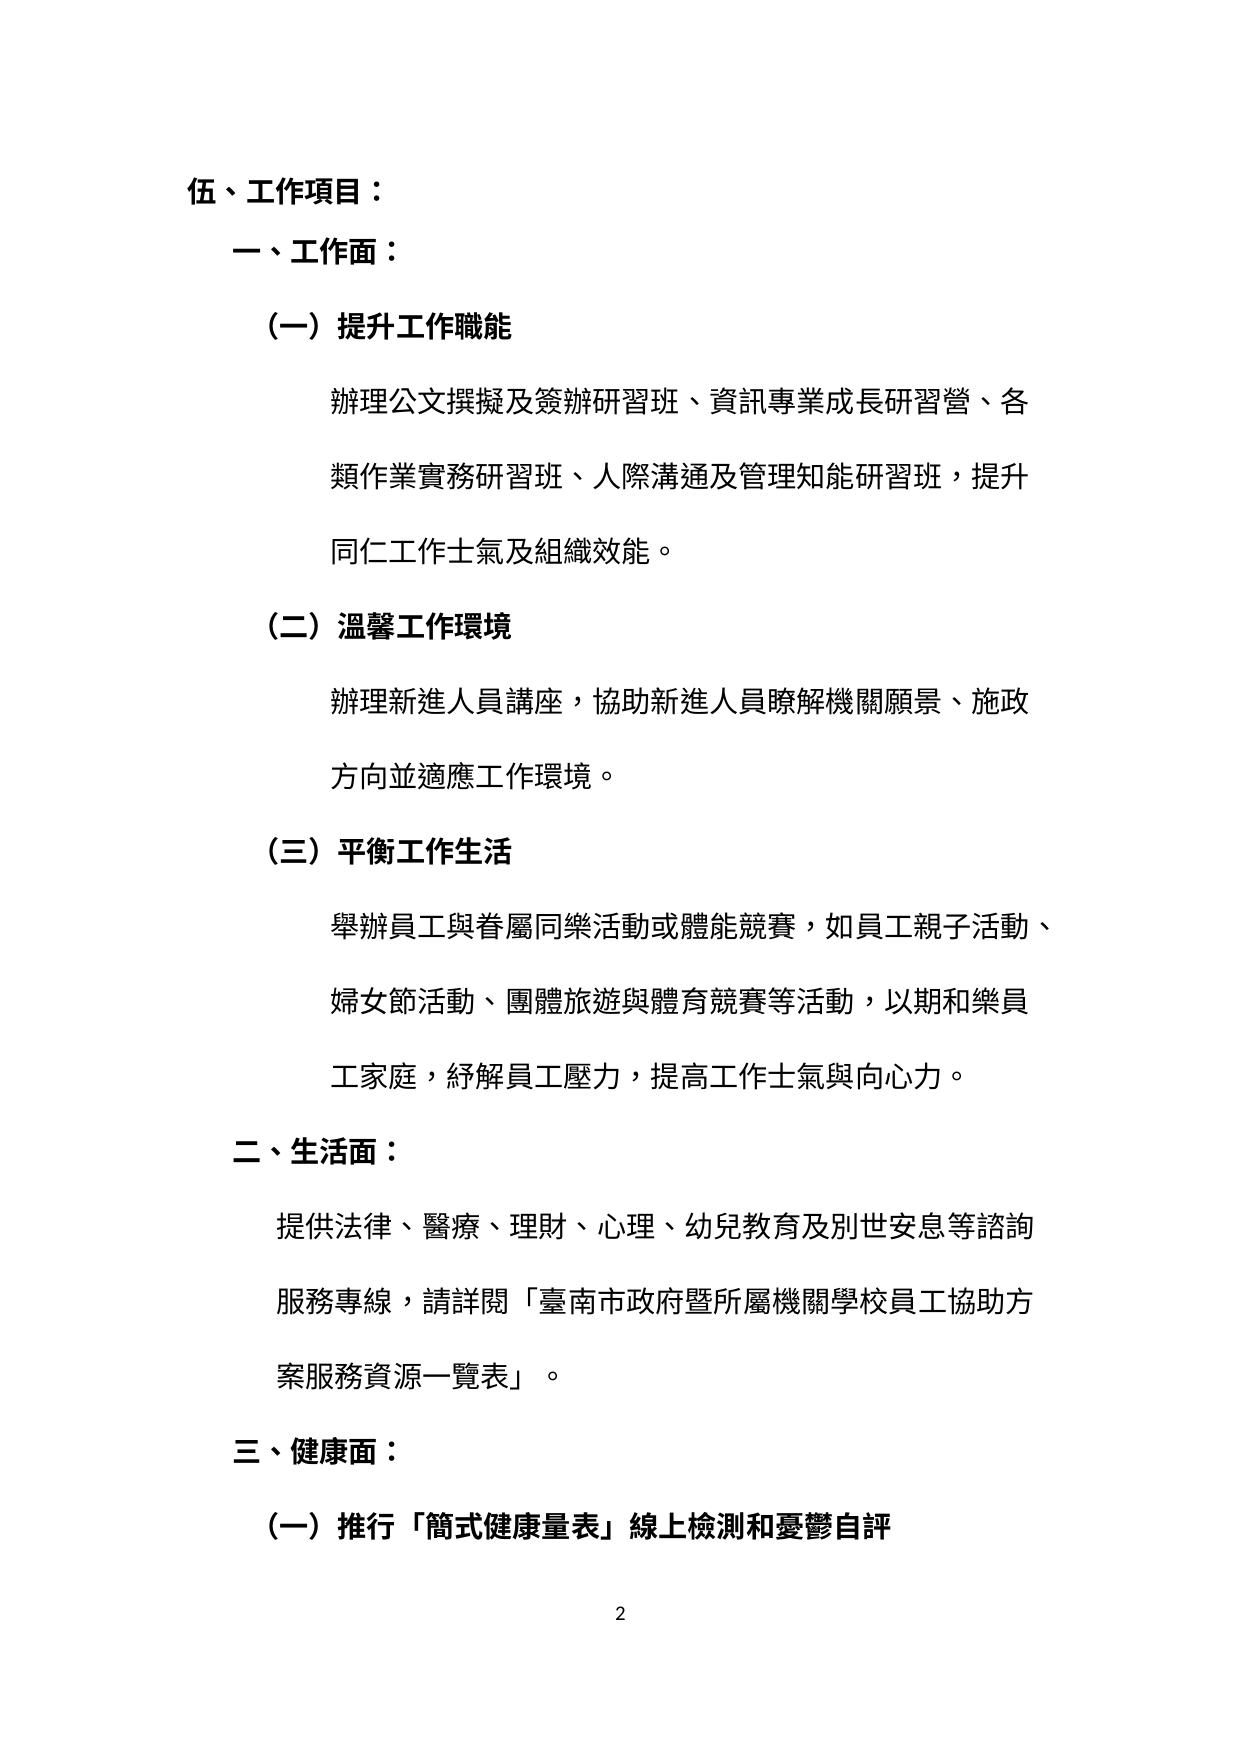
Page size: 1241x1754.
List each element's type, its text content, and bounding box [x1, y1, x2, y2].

list 二、生活面： [232, 1112, 1053, 1187]
list 提升工作職能 [232, 287, 1053, 362]
list 推行「簡式健康量表」線上檢測和憂鬱自評 [232, 1487, 1053, 1562]
list 平衡工作生活 [232, 812, 1053, 887]
list 一、工作面： [232, 212, 1053, 287]
list 舉辦員工與眷屬同樂活動或體能競賽，如員工親子活動、婦女節活動、團體旅遊與體育競賽等活動，以期和樂員工家庭，紓解員工壓力，提高工作士氣與向心力。 [330, 887, 1053, 1112]
list 溫馨工作環境 [232, 587, 1053, 662]
list 提供法律、醫療、理財、心理、幼兒教育及別世安息等諮詢服務專線，請詳閱「臺南市政府暨所屬機關學校員工協助方案服務資源一覽表」。 [276, 1187, 1053, 1412]
list 辦理新進人員講座，協助新進人員瞭解機關願景、施政方向並適應工作環境。 [330, 662, 1053, 812]
list 三、健康面： [232, 1412, 1053, 1487]
list 辦理公文撰擬及簽辦研習班、資訊專業成長研習營、各類作業實務研習班、人際溝通及管理知能研習班，提升同仁工作士氣及組織效能。 [330, 362, 1053, 587]
text 伍、工作項目： [187, 162, 1053, 212]
